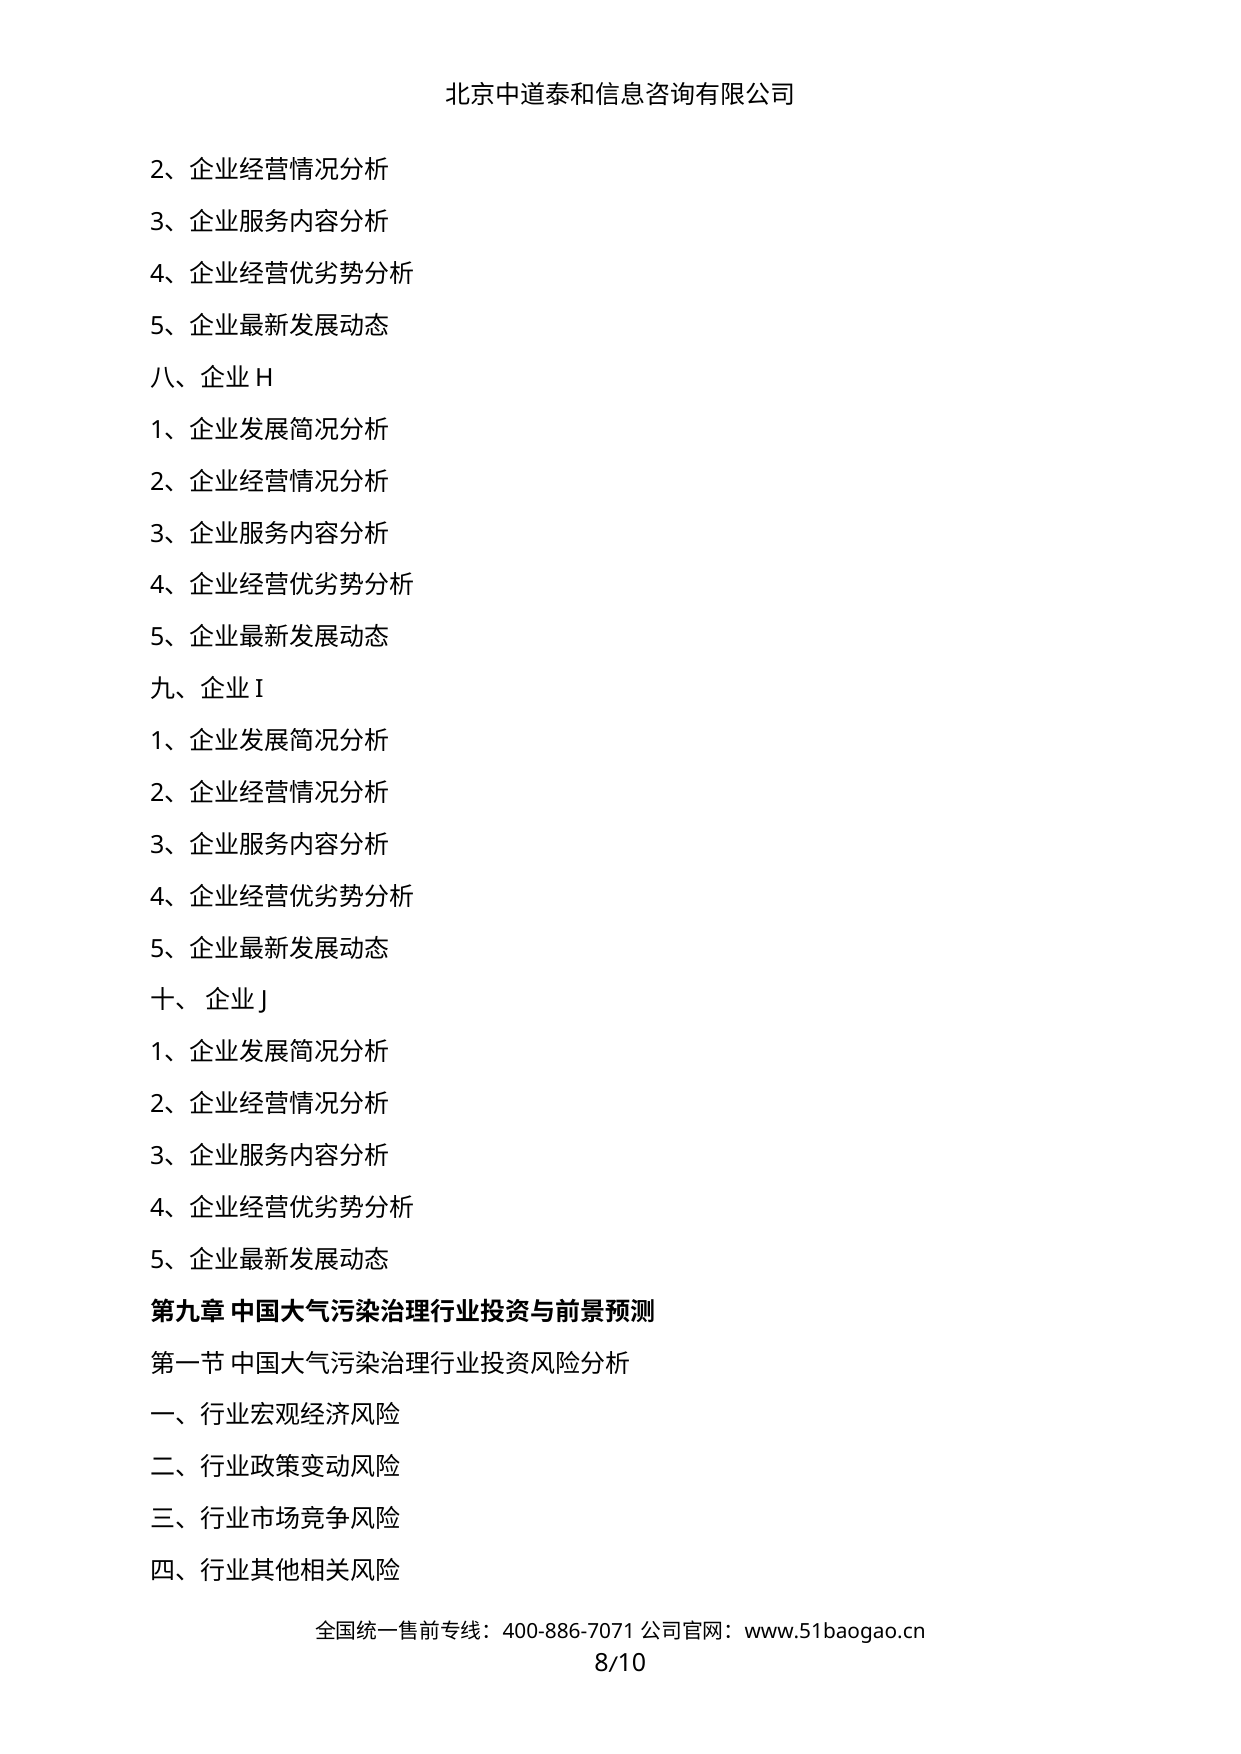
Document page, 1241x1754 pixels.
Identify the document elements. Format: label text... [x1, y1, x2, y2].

text 3、企业服务内容分析 [150, 824, 1090, 861]
text 4、企业经营优劣势分析 [150, 254, 1090, 290]
text 4、企业经营优劣势分析 [150, 565, 1090, 601]
text 第九章 中国大气污染治理行业投资与前景预测 [150, 1291, 1090, 1327]
text 2、企业经营情况分析 [150, 1084, 1090, 1120]
text 3、企业服务内容分析 [150, 1136, 1090, 1172]
text 1、企业发展简况分析 [150, 721, 1090, 757]
text 八、企业H [150, 357, 1090, 394]
text 5、企业最新发展动态 [150, 1239, 1090, 1276]
text 3、企业服务内容分析 [150, 202, 1090, 238]
text 九、企业I [150, 669, 1090, 705]
text 四、行业其他相关风险 [150, 1551, 1090, 1587]
text 4、企业经营优劣势分析 [150, 876, 1090, 912]
text 2、企业经营情况分析 [150, 461, 1090, 497]
text 三、行业市场竞争风险 [150, 1499, 1090, 1535]
text 第一节 中国大气污染治理行业投资风险分析 [150, 1343, 1090, 1379]
text 十、 企业J [150, 980, 1090, 1016]
text 1、企业发展简况分析 [150, 1032, 1090, 1068]
text 一、行业宏观经济风险 [150, 1395, 1090, 1431]
text 2、企业经营情况分析 [150, 772, 1090, 809]
text 4、企业经营优劣势分析 [150, 1187, 1090, 1224]
text 二、行业政策变动风险 [150, 1447, 1090, 1483]
text 2、企业经营情况分析 [150, 150, 1090, 186]
text 1、企业发展简况分析 [150, 409, 1090, 446]
text 5、企业最新发展动态 [150, 928, 1090, 964]
text 3、企业服务内容分析 [150, 513, 1090, 549]
text 5、企业最新发展动态 [150, 617, 1090, 653]
text 5、企业最新发展动态 [150, 306, 1090, 342]
